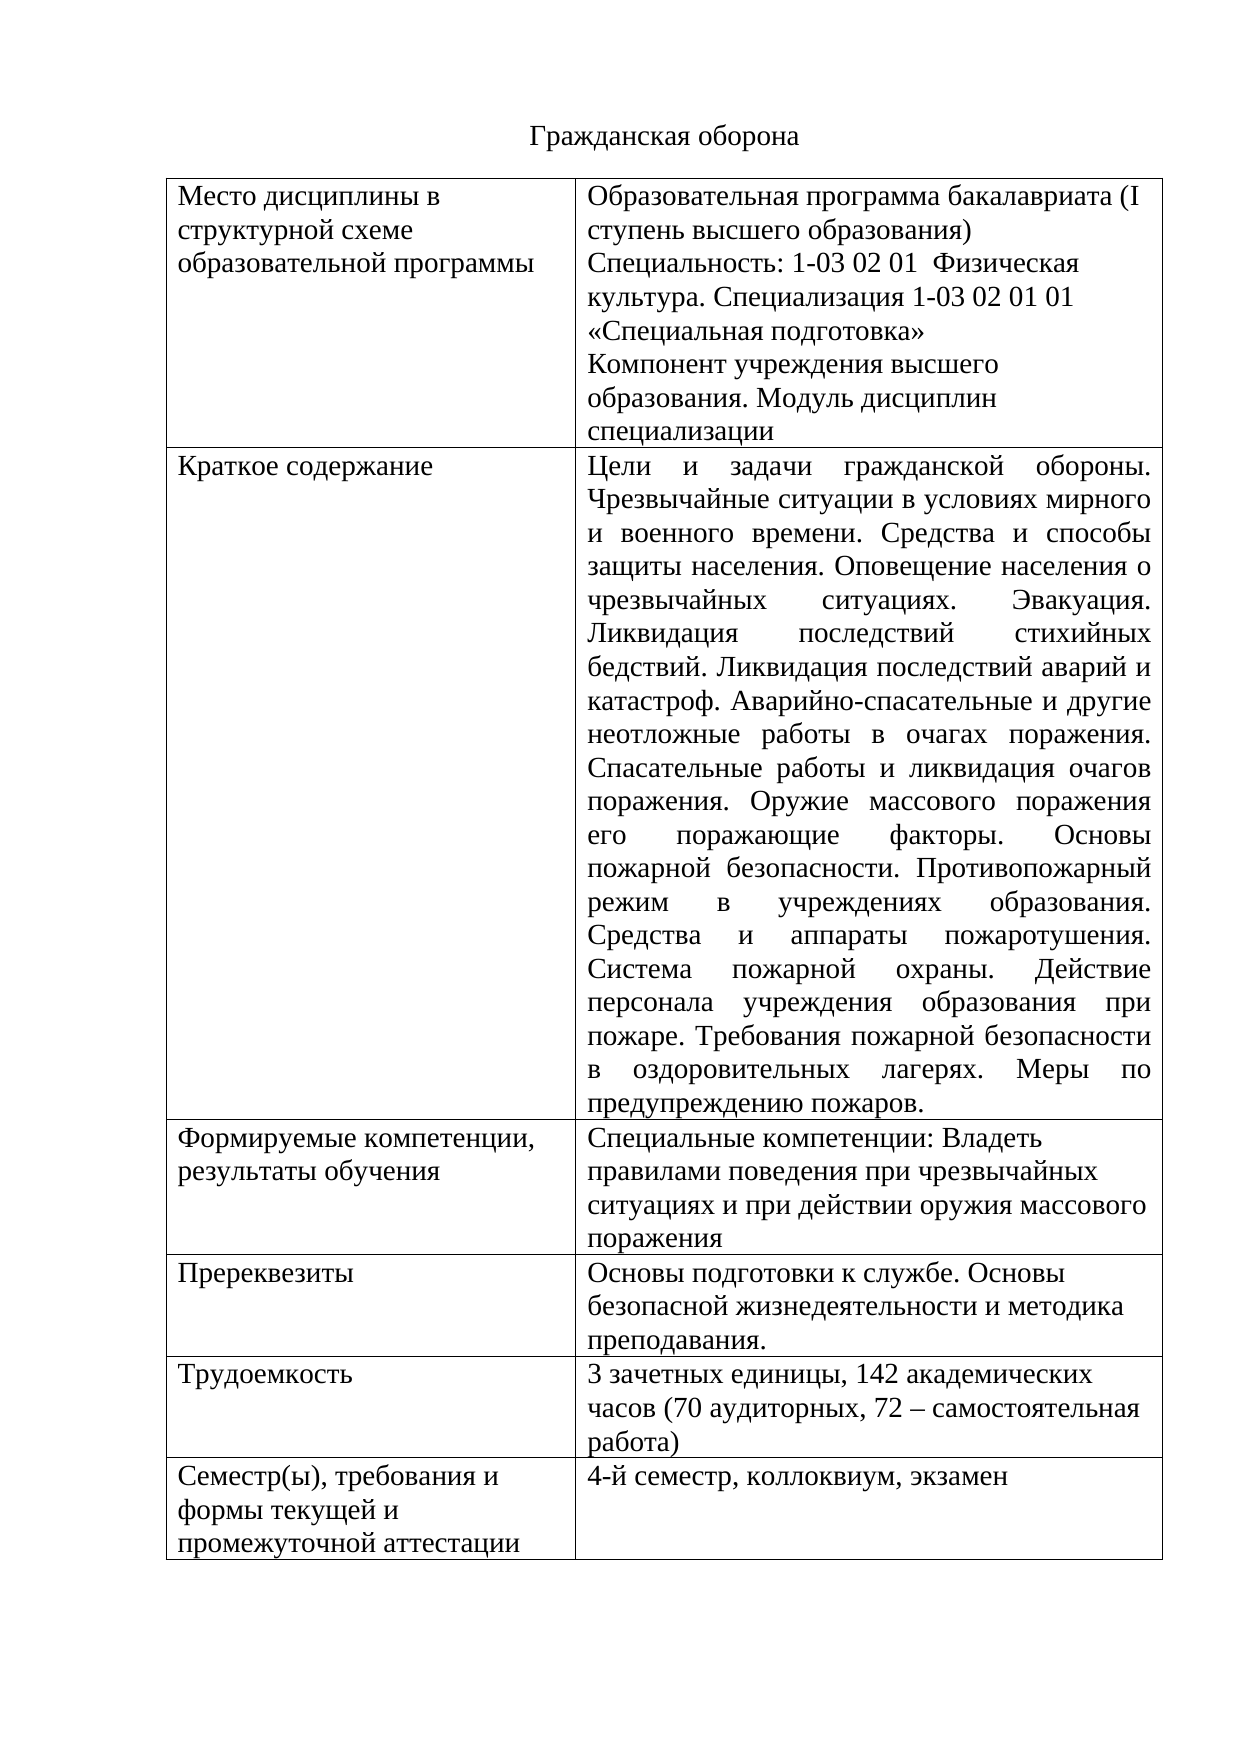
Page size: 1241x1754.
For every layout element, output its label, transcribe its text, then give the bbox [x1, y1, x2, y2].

table_header Образовательная программа бакалавриата (I ступень высшего образования) Специальность: 1-03 02 01 Физическая культура. Специализация 1-03 02 01 01 «Специальная подготовка» Компонент учреждения высшего образования. Модуль дисциплин специализации [576, 179, 1162, 447]
table_cell Основы подготовки к службе. Основы безопасной жизнедеятельности и методика преподавания. [576, 1255, 1162, 1356]
table_cell Краткое содержание [167, 448, 575, 1119]
table_cell Цели и задачи гражданской обороны. Чрезвычайные ситуации в условиях мирного и военного времени. Средства и способы защиты населения. Оповещение населения о чрезвычайных ситуациях. Эвакуация. Ликвидация последствий стихийных бедствий. Ликвидация последствий аварий и катастроф. Аварийно-спасательные и другие неотложные работы в очагах поражения. Спасательные работы и ликвидация очагов поражения. Оружие массового поражения его поражающие факторы. Основы пожарной безопасности. Противопожарный режим в учреждениях образования. Средства и аппараты пожаротушения. Система пожарной охраны. Действие персонала учреждения образования при пожаре. Требования пожарной безопасности в оздоровительных лагерях. Меры по предупреждению пожаров. [576, 448, 1162, 1119]
table_cell Формируемые компетенции, результаты обучения [167, 1120, 575, 1254]
table_cell 4-й семестр, коллоквиум, экзамен [576, 1458, 1162, 1559]
table_cell Пререквезиты [167, 1255, 575, 1356]
table_cell Трудоемкость [167, 1357, 575, 1457]
text Гражданская оборона [177, 118, 1152, 152]
table_cell Семестр(ы), требования и формы текущей и промежуточной аттестации [167, 1458, 575, 1559]
table_cell Специальные компетенции: Владеть правилами поведения при чрезвычайных ситуациях и при действии оружия массового поражения [576, 1120, 1162, 1254]
table_cell 3 зачетных единицы, 142 академических часов (70 аудиторных, 72 – самостоятельная работа) [576, 1357, 1162, 1457]
table_header Место дисциплины в структурной схеме образовательной программы [167, 179, 575, 447]
